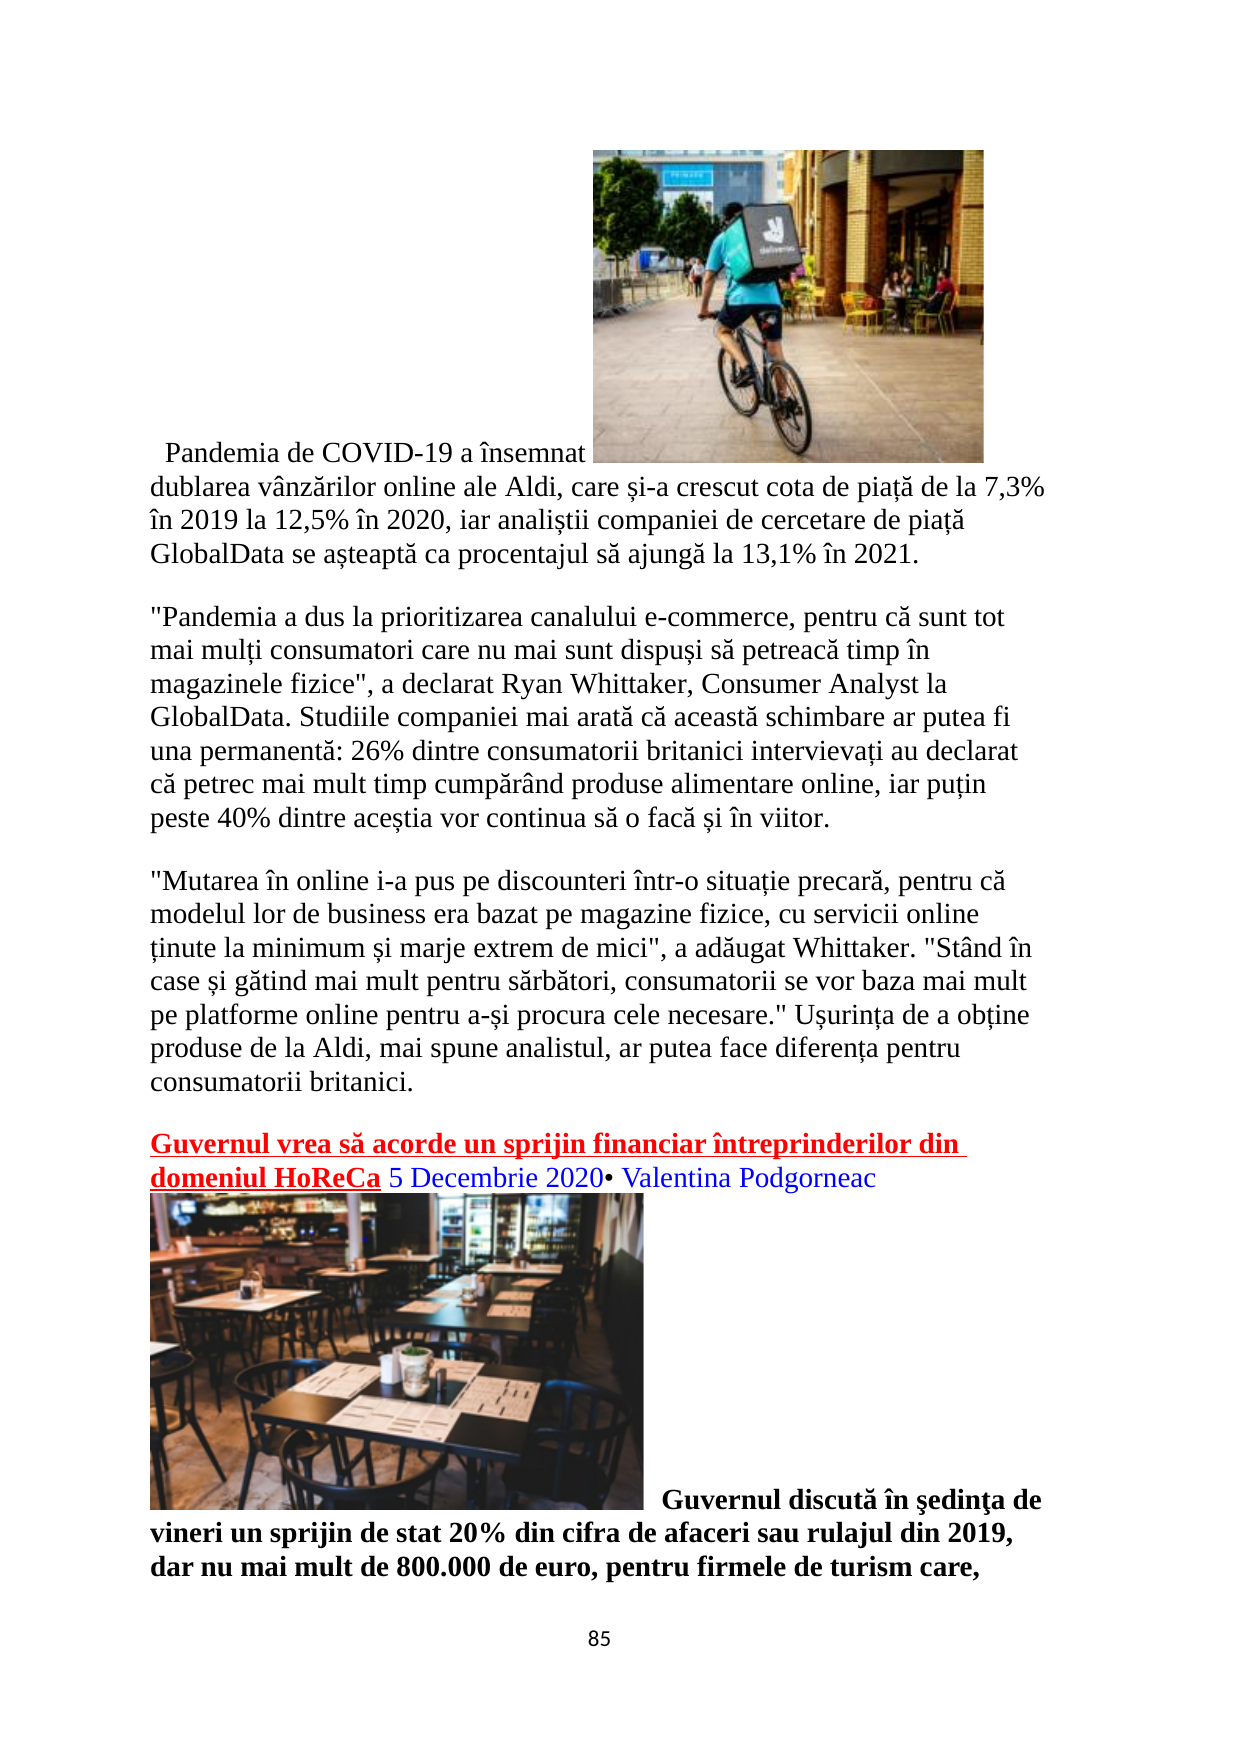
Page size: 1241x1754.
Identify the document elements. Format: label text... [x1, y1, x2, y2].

picture [593, 150, 984, 463]
picture [150, 1193, 647, 1510]
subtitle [150, 1127, 1048, 1583]
text "Mutarea în online i-a pus pe discounteri într-o situație precară, pentru că modelul lor de business era bazat pe magazine fizice, cu servicii online ținute la minimum și marje extrem de mici", a adăugat Whittaker. "Stând în case și gătind mai mult pentru sărbători, consumatorii se vor baza mai mult pe platforme online pentru a-și procura cele necesare." Ușurința de a obține produse de la Aldi, mai spune analistul, ar putea face diferența pentru consumatorii britanici. [150, 863, 1048, 1097]
text "Pandemia a dus la prioritizarea canalului e-commerce, pentru că sunt tot mai mulți consumatori care nu mai sunt dispuși să petreacă timp în magazinele fizice", a declarat Ryan Whittaker, Consumer Analyst la GlobalData. Studiile companiei mai arată că această schimbare ar putea fi una permanentă: 26% dintre consumatorii britanici intervievați au declarat că petrec mai mult timp cumpărând produse alimentare online, iar puțin peste 40% dintre aceștia vor continua să o facă și în viitor. [150, 599, 1048, 833]
